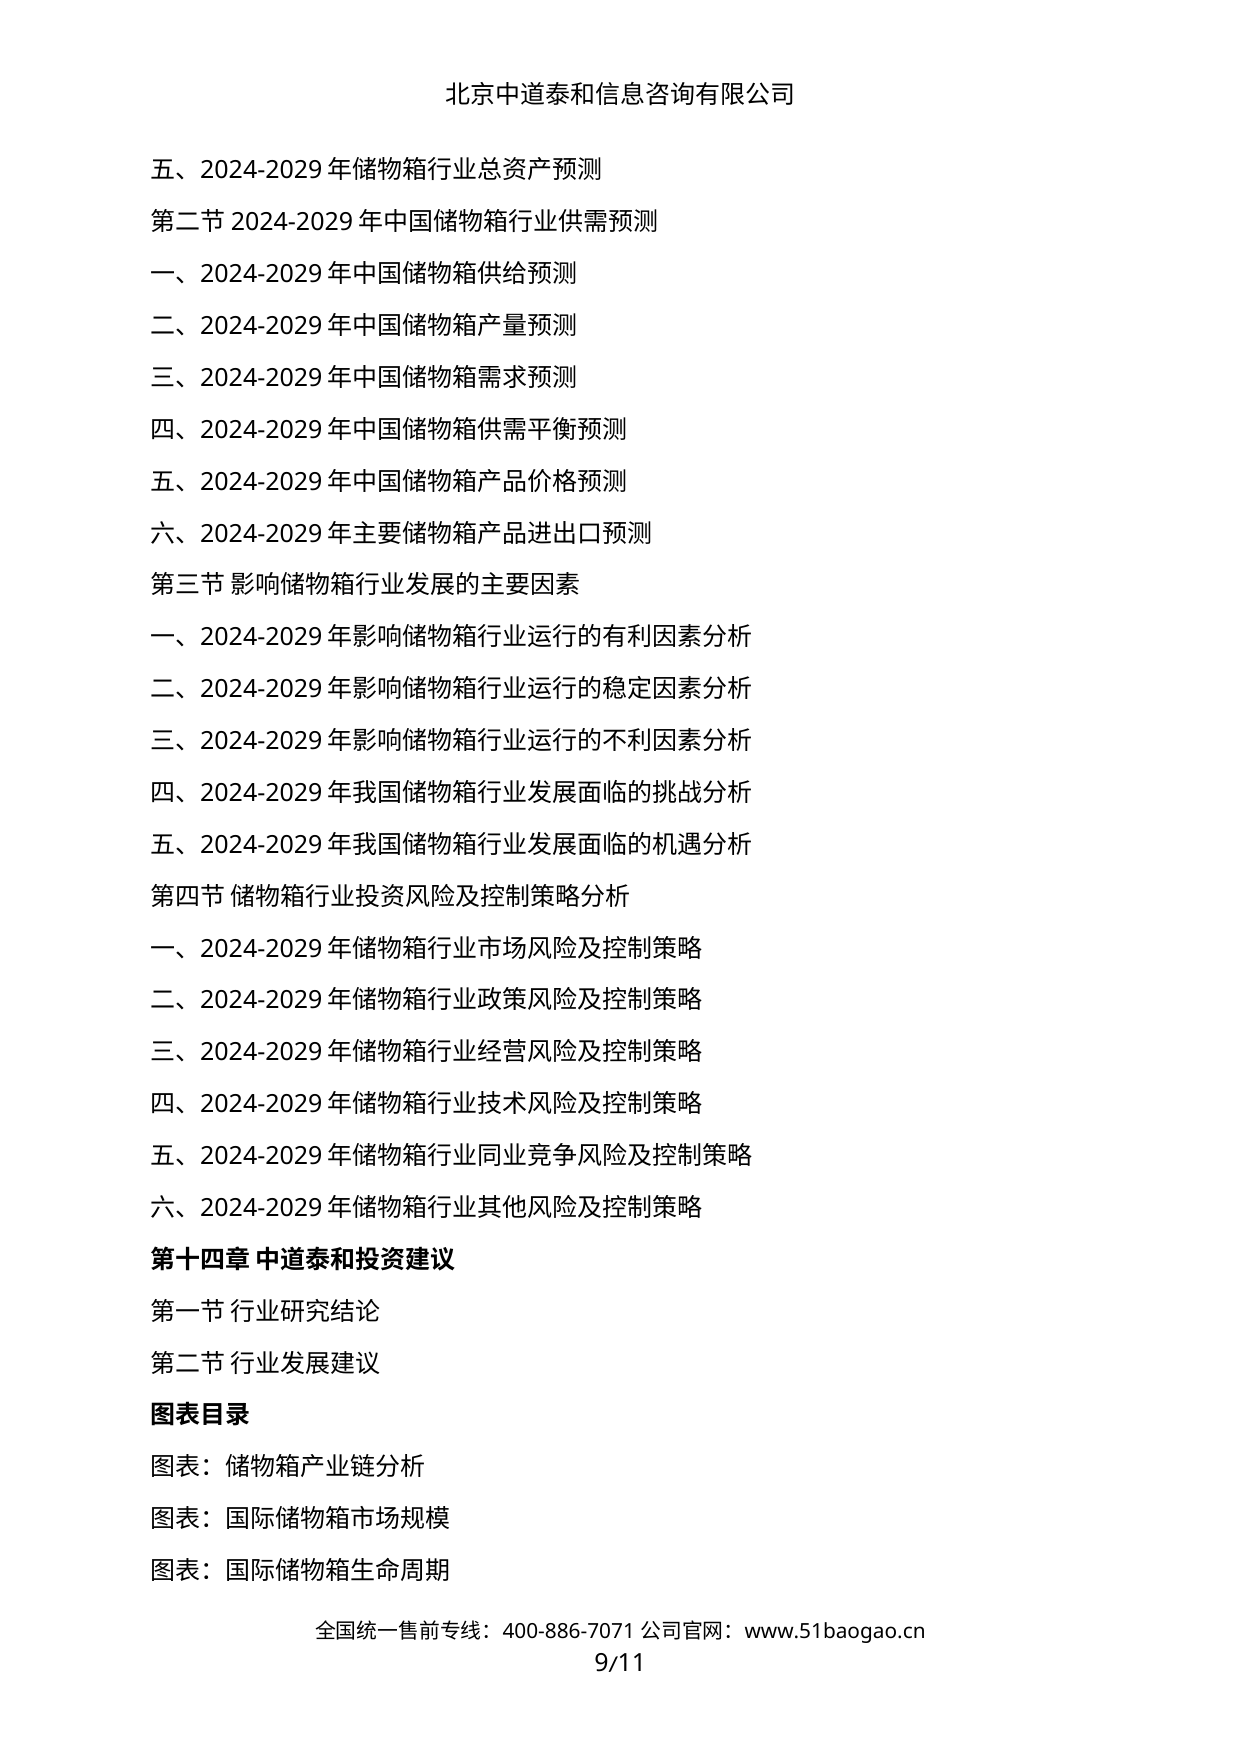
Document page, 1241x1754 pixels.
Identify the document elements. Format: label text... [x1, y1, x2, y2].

text 一、2024-2029年储物箱行业市场风险及控制策略 [150, 928, 1090, 964]
text 四、2024-2029年我国储物箱行业发展面临的挑战分析 [150, 772, 1090, 809]
text 五、2024-2029年储物箱行业总资产预测 [150, 150, 1090, 186]
text 第四节 储物箱行业投资风险及控制策略分析 [150, 876, 1090, 912]
text 一、2024-2029年中国储物箱供给预测 [150, 254, 1090, 290]
text 五、2024-2029年储物箱行业同业竞争风险及控制策略 [150, 1136, 1090, 1172]
text 二、2024-2029年储物箱行业政策风险及控制策略 [150, 980, 1090, 1016]
text 第十四章 中道泰和投资建议 [150, 1239, 1090, 1276]
text 五、2024-2029年我国储物箱行业发展面临的机遇分析 [150, 824, 1090, 861]
text 二、2024-2029年中国储物箱产量预测 [150, 306, 1090, 342]
text 六、2024-2029年储物箱行业其他风险及控制策略 [150, 1187, 1090, 1224]
text 三、2024-2029年储物箱行业经营风险及控制策略 [150, 1032, 1090, 1068]
text 三、2024-2029年中国储物箱需求预测 [150, 357, 1090, 394]
text 图表：国际储物箱生命周期 [150, 1551, 1090, 1587]
text 图表：国际储物箱市场规模 [150, 1499, 1090, 1535]
text 第三节 影响储物箱行业发展的主要因素 [150, 565, 1090, 601]
text 图表目录 [150, 1395, 1090, 1431]
text 一、2024-2029年影响储物箱行业运行的有利因素分析 [150, 617, 1090, 653]
text 四、2024-2029年中国储物箱供需平衡预测 [150, 409, 1090, 446]
text 第二节 行业发展建议 [150, 1343, 1090, 1379]
text 第一节 行业研究结论 [150, 1291, 1090, 1327]
text 二、2024-2029年影响储物箱行业运行的稳定因素分析 [150, 669, 1090, 705]
text 图表：储物箱产业链分析 [150, 1447, 1090, 1483]
text 第二节 2024-2029年中国储物箱行业供需预测 [150, 202, 1090, 238]
text 四、2024-2029年储物箱行业技术风险及控制策略 [150, 1084, 1090, 1120]
text 六、2024-2029年主要储物箱产品进出口预测 [150, 513, 1090, 549]
text 三、2024-2029年影响储物箱行业运行的不利因素分析 [150, 721, 1090, 757]
text 五、2024-2029年中国储物箱产品价格预测 [150, 461, 1090, 497]
